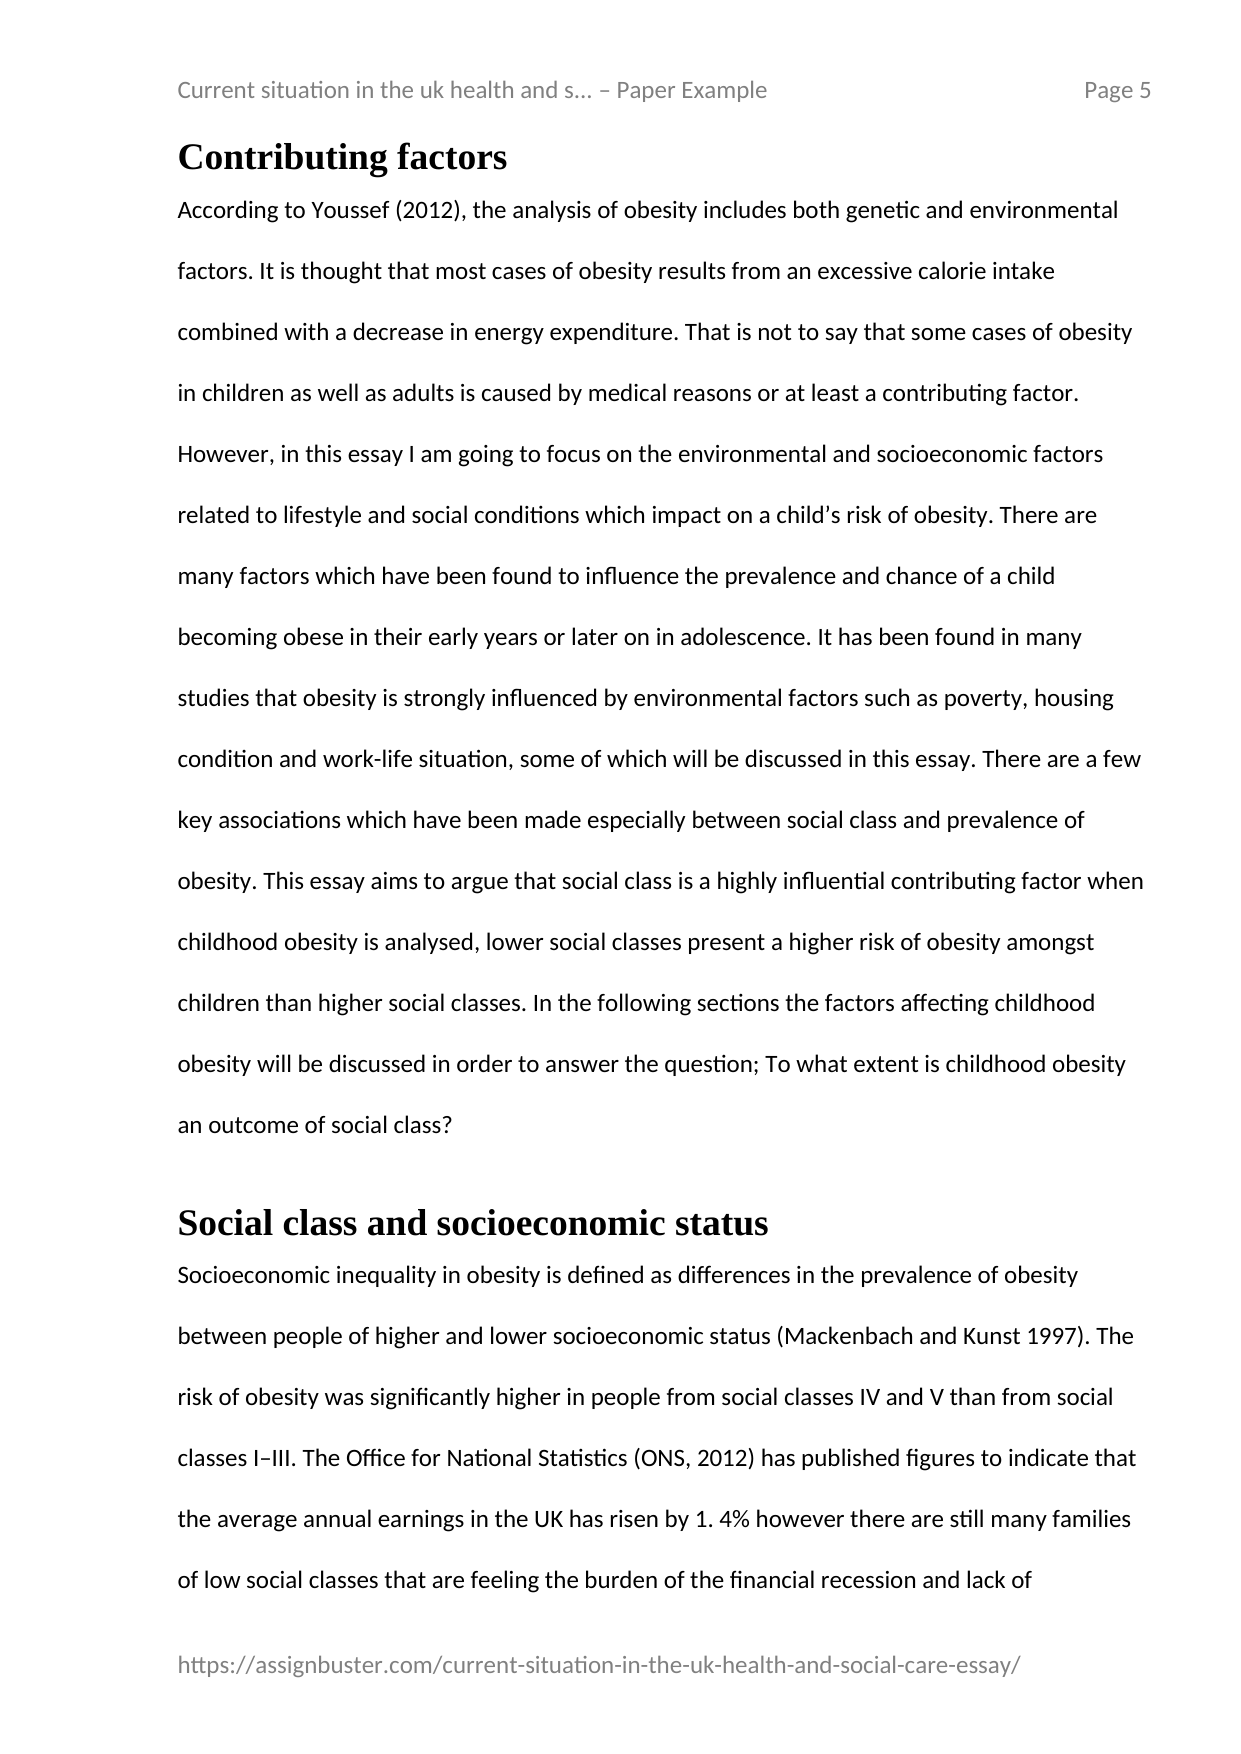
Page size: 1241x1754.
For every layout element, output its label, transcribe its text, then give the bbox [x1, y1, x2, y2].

subtitle Contributing factors [177, 135, 1152, 178]
subtitle Social class and socioeconomic status [177, 1200, 1152, 1243]
text According to Youssef (2012), the analysis of obesity includes both genetic and environmental factors. It is thought that most cases of obesity results from an excessive calorie intake combined with a decrease in energy expenditure. That is not to say that some cases of obesity in children as well as adults is caused by medical reasons or at least a contributing factor. However, in this essay I am going to focus on the environmental and socioeconomic factors related to lifestyle and social conditions which impact on a child’s risk of obesity. There are many factors which have been found to influence the prevalence and chance of a child becoming obese in their early years or later on in adolescence. It has been found in many studies that obesity is strongly influenced by environmental factors such as poverty, housing condition and work-life situation, some of which will be discussed in this essay. There are a few key associations which have been made especially between social class and prevalence of obesity. This essay aims to argue that social class is a highly influential contributing factor when childhood obesity is analysed, lower social classes present a higher risk of obesity amongst children than higher social classes. In the following sections the factors affecting childhood obesity will be discussed in order to answer the question; To what extent is childhood obesity an outcome of social class? [177, 194, 1152, 1140]
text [177, 1259, 1152, 1595]
